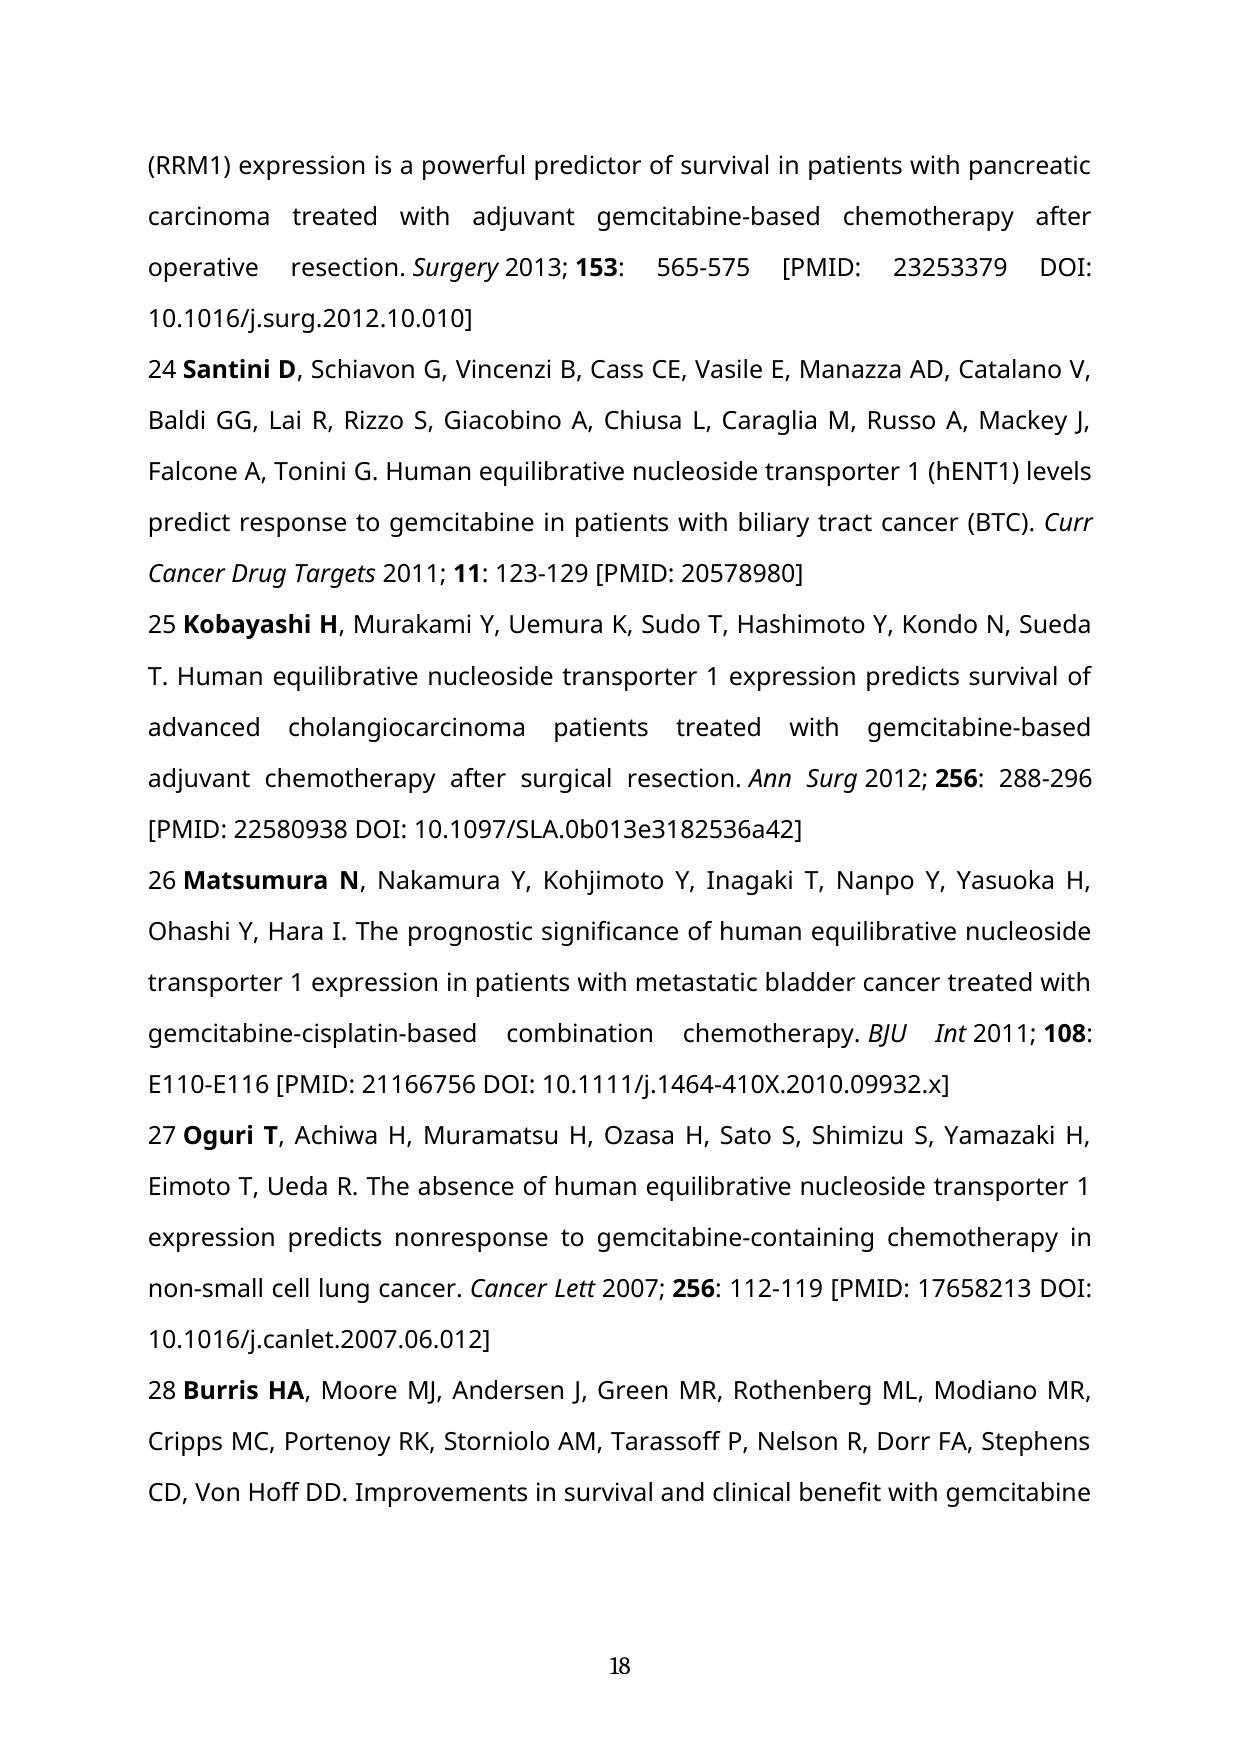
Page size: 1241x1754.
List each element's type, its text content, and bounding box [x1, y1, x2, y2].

text 26 Matsumura N, Nakamura Y, Kohjimoto Y, Inagaki T, Nanpo Y, Yasuoka H, Ohashi Y, Hara I. The prognostic significance of human equilibrative nucleoside transporter 1 expression in patients with metastatic bladder cancer treated with gemcitabine-cisplatin-based combination chemotherapy. BJU Int 2011; 108: E110-E116 [PMID: 21166756 DOI: 10.1111/j.1464-410X.2010.09932.x] [148, 862, 1093, 1101]
text 25 Kobayashi H, Murakami Y, Uemura K, Sudo T, Hashimoto Y, Kondo N, Sueda T. Human equilibrative nucleoside transporter 1 expression predicts survival of advanced cholangiocarcinoma patients treated with gemcitabine-based adjuvant chemotherapy after surgical resection. Ann Surg 2012; 256: 288-296 [PMID: 22580938 DOI: 10.1097/SLA.0b013e3182536a42] [148, 607, 1093, 845]
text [148, 148, 1093, 335]
text 27 Oguri T, Achiwa H, Muramatsu H, Ozasa H, Sato S, Shimizu S, Yamazaki H, Eimoto T, Ueda R. The absence of human equilibrative nucleoside transporter 1 expression predicts nonresponse to gemcitabine-containing chemotherapy in non-small cell lung cancer. Cancer Lett 2007; 256: 112-119 [PMID: 17658213 DOI: 10.1016/j.canlet.2007.06.012] [148, 1117, 1093, 1356]
text 24 Santini D, Schiavon G, Vincenzi B, Cass CE, Vasile E, Manazza AD, Catalano V, Baldi GG, Lai R, Rizzo S, Giacobino A, Chiusa L, Caraglia M, Russo A, Mackey J, Falcone A, Tonini G. Human equilibrative nucleoside transporter 1 (hENT1) levels predict response to gemcitabine in patients with biliary tract cancer (BTC). Curr Cancer Drug Targets 2011; 11: 123-129 [PMID: 20578980] [148, 352, 1093, 590]
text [148, 1373, 1093, 1509]
